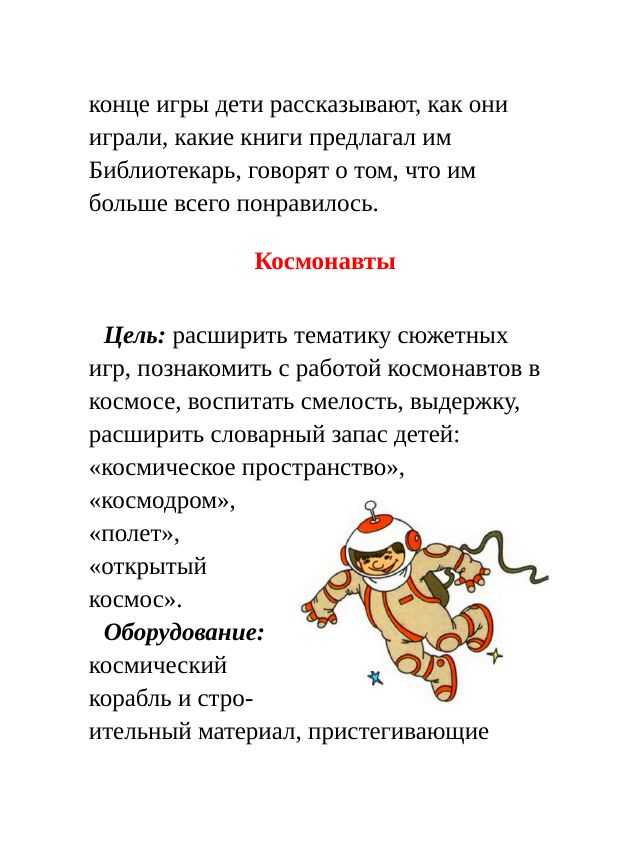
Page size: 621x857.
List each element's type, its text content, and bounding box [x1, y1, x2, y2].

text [89, 89, 546, 216]
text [89, 617, 546, 745]
picture [293, 493, 550, 703]
text Цель: расширить тематику сюжетных игр, познакомить с работой космонавтов в космосе, воспитать смелость, выдержку, расширить словарный запас детей: «космическое пространство», «космодром», «полет», «открытый космос». [89, 320, 546, 613]
text Космонавты [89, 246, 546, 274]
